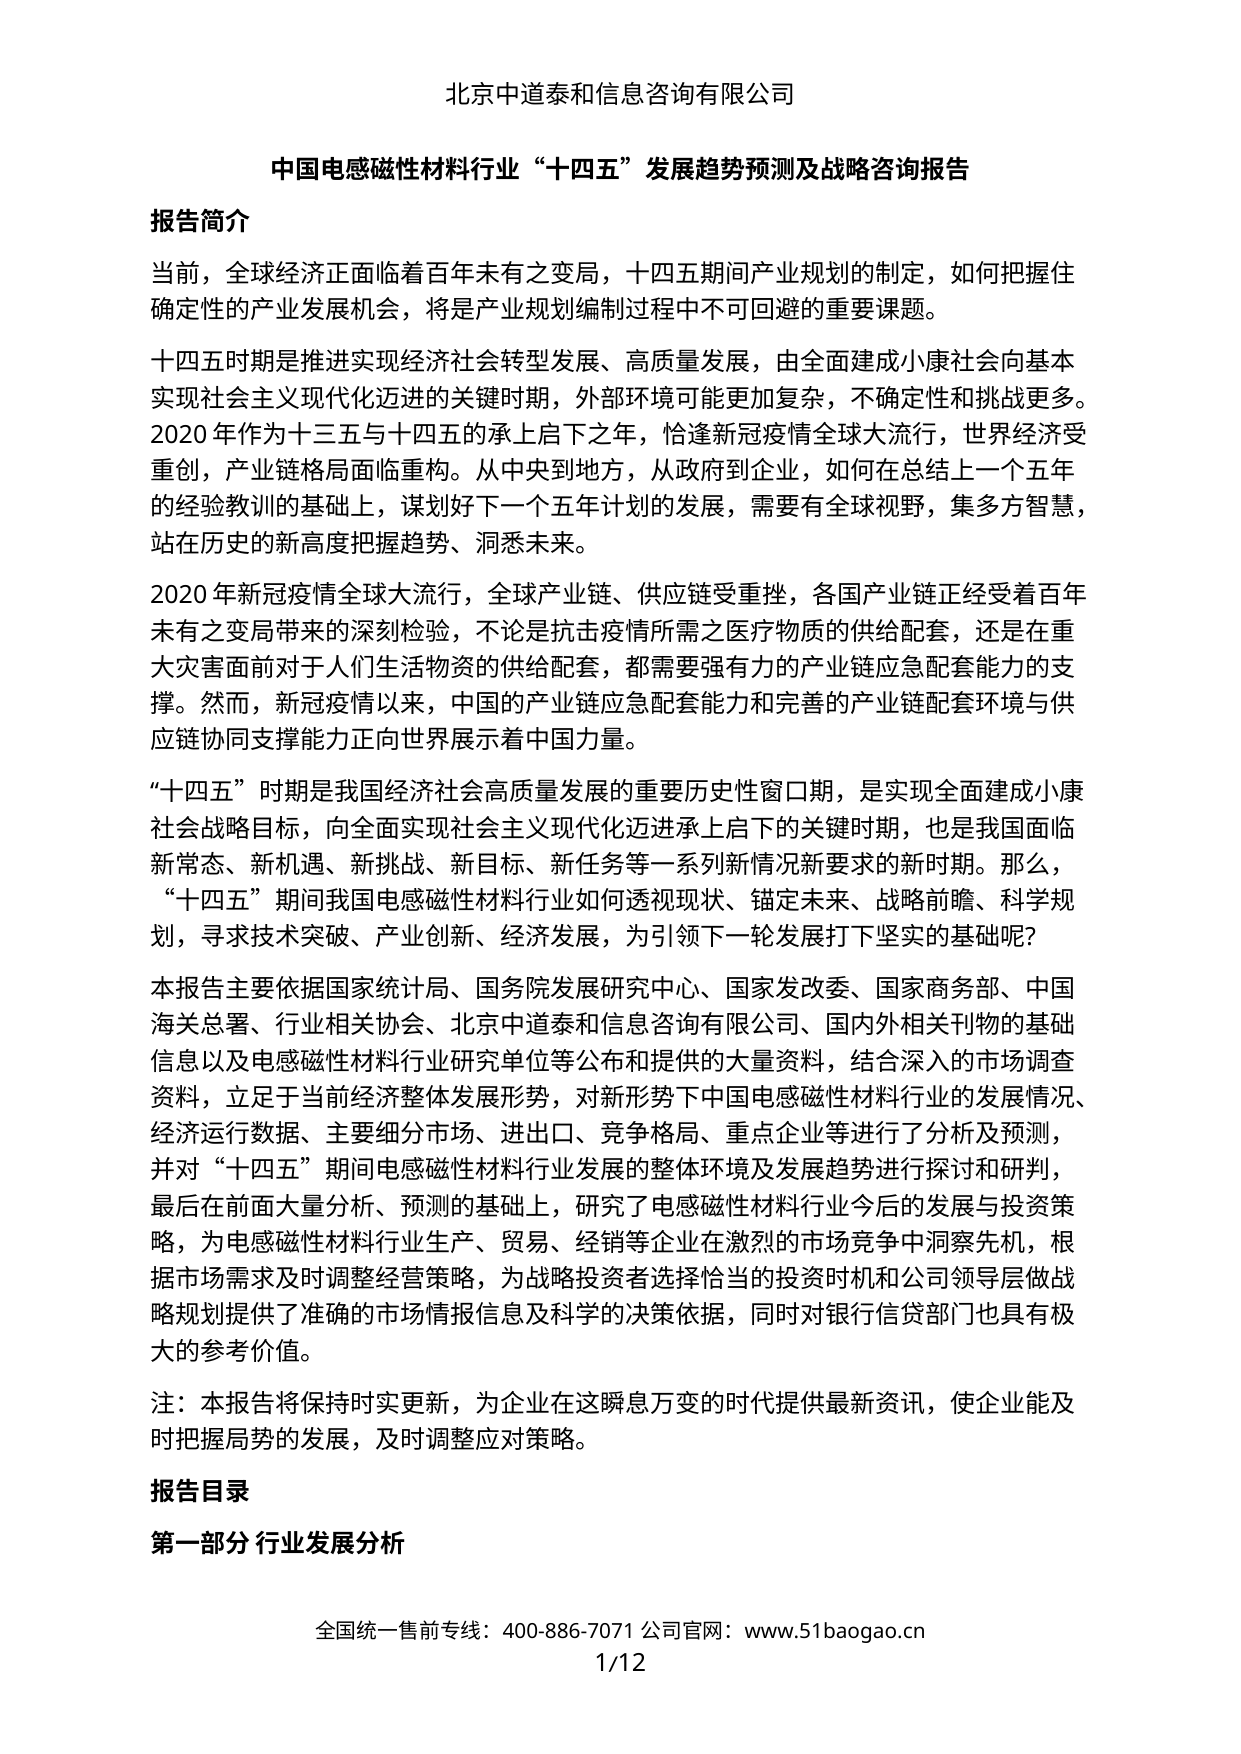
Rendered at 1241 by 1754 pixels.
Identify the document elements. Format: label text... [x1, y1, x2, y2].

text 本报告主要依据国家统计局、国务院发展研究中心、国家发改委、国家商务部、中国海关总署、行业相关协会、北京中道泰和信息咨询有限公司、国内外相关刊物的基础信息以及电感磁性材料行业研究单位等公布和提供的大量资料，结合深入的市场调查资料，立足于当前经济整体发展形势，对新形势下中国电感磁性材料行业的发展情况、经济运行数据、主要细分市场、进出口、竞争格局、重点企业等进行了分析及预测，并对“十四五”期间电感磁性材料行业发展的整体环境及发展趋势进行探讨和研判，最后在前面大量分析、预测的基础上，研究了电感磁性材料行业今后的发展与投资策略，为电感磁性材料行业生产、贸易、经销等企业在激烈的市场竞争中洞察先机，根据市场需求及时调整经营策略，为战略投资者选择恰当的投资时机和公司领导层做战略规划提供了准确的市场情报信息及科学的决策依据，同时对银行信贷部门也具有极大的参考价值。 [150, 969, 1090, 1367]
text 报告目录 [150, 1471, 1090, 1507]
text 第一部分 行业发展分析 [150, 1523, 1090, 1559]
text 2020年新冠疫情全球大流行，全球产业链、供应链受重挫，各国产业链正经受着百年未有之变局带来的深刻检验，不论是抗击疫情所需之医疗物质的供给配套，还是在重大灾害面前对于人们生活物资的供给配套，都需要强有力的产业链应急配套能力的支撑。然而，新冠疫情以来，中国的产业链应急配套能力和完善的产业链配套环境与供应链协同支撑能力正向世界展示着中国力量。 [150, 575, 1090, 756]
text “十四五”时期是我国经济社会高质量发展的重要历史性窗口期，是实现全面建成小康社会战略目标，向全面实现社会主义现代化迈进承上启下的关键时期，也是我国面临新常态、新机遇、新挑战、新目标、新任务等一系列新情况新要求的新时期。那么，“十四五”期间我国电感磁性材料行业如何透视现状、锚定未来、战略前瞻、科学规划，寻求技术突破、产业创新、经济发展，为引领下一轮发展打下坚实的基础呢? [150, 772, 1090, 953]
text 注：本报告将保持时实更新，为企业在这瞬息万变的时代提供最新资讯，使企业能及时把握局势的发展，及时调整应对策略。 [150, 1383, 1090, 1456]
text 报告简介 [150, 202, 1090, 238]
text 中国电感磁性材料行业“十四五”发展趋势预测及战略咨询报告 [150, 150, 1090, 186]
text 十四五时期是推进实现经济社会转型发展、高质量发展，由全面建成小康社会向基本实现社会主义现代化迈进的关键时期，外部环境可能更加复杂，不确定性和挑战更多。2020年作为十三五与十四五的承上启下之年，恰逢新冠疫情全球大流行，世界经济受重创，产业链格局面临重构。从中央到地方，从政府到企业，如何在总结上一个五年的经验教训的基础上，谋划好下一个五年计划的发展，需要有全球视野，集多方智慧，站在历史的新高度把握趋势、洞悉未来。 [150, 342, 1090, 559]
text 当前，全球经济正面临着百年未有之变局，十四五期间产业规划的制定，如何把握住确定性的产业发展机会，将是产业规划编制过程中不可回避的重要课题。 [150, 254, 1090, 326]
